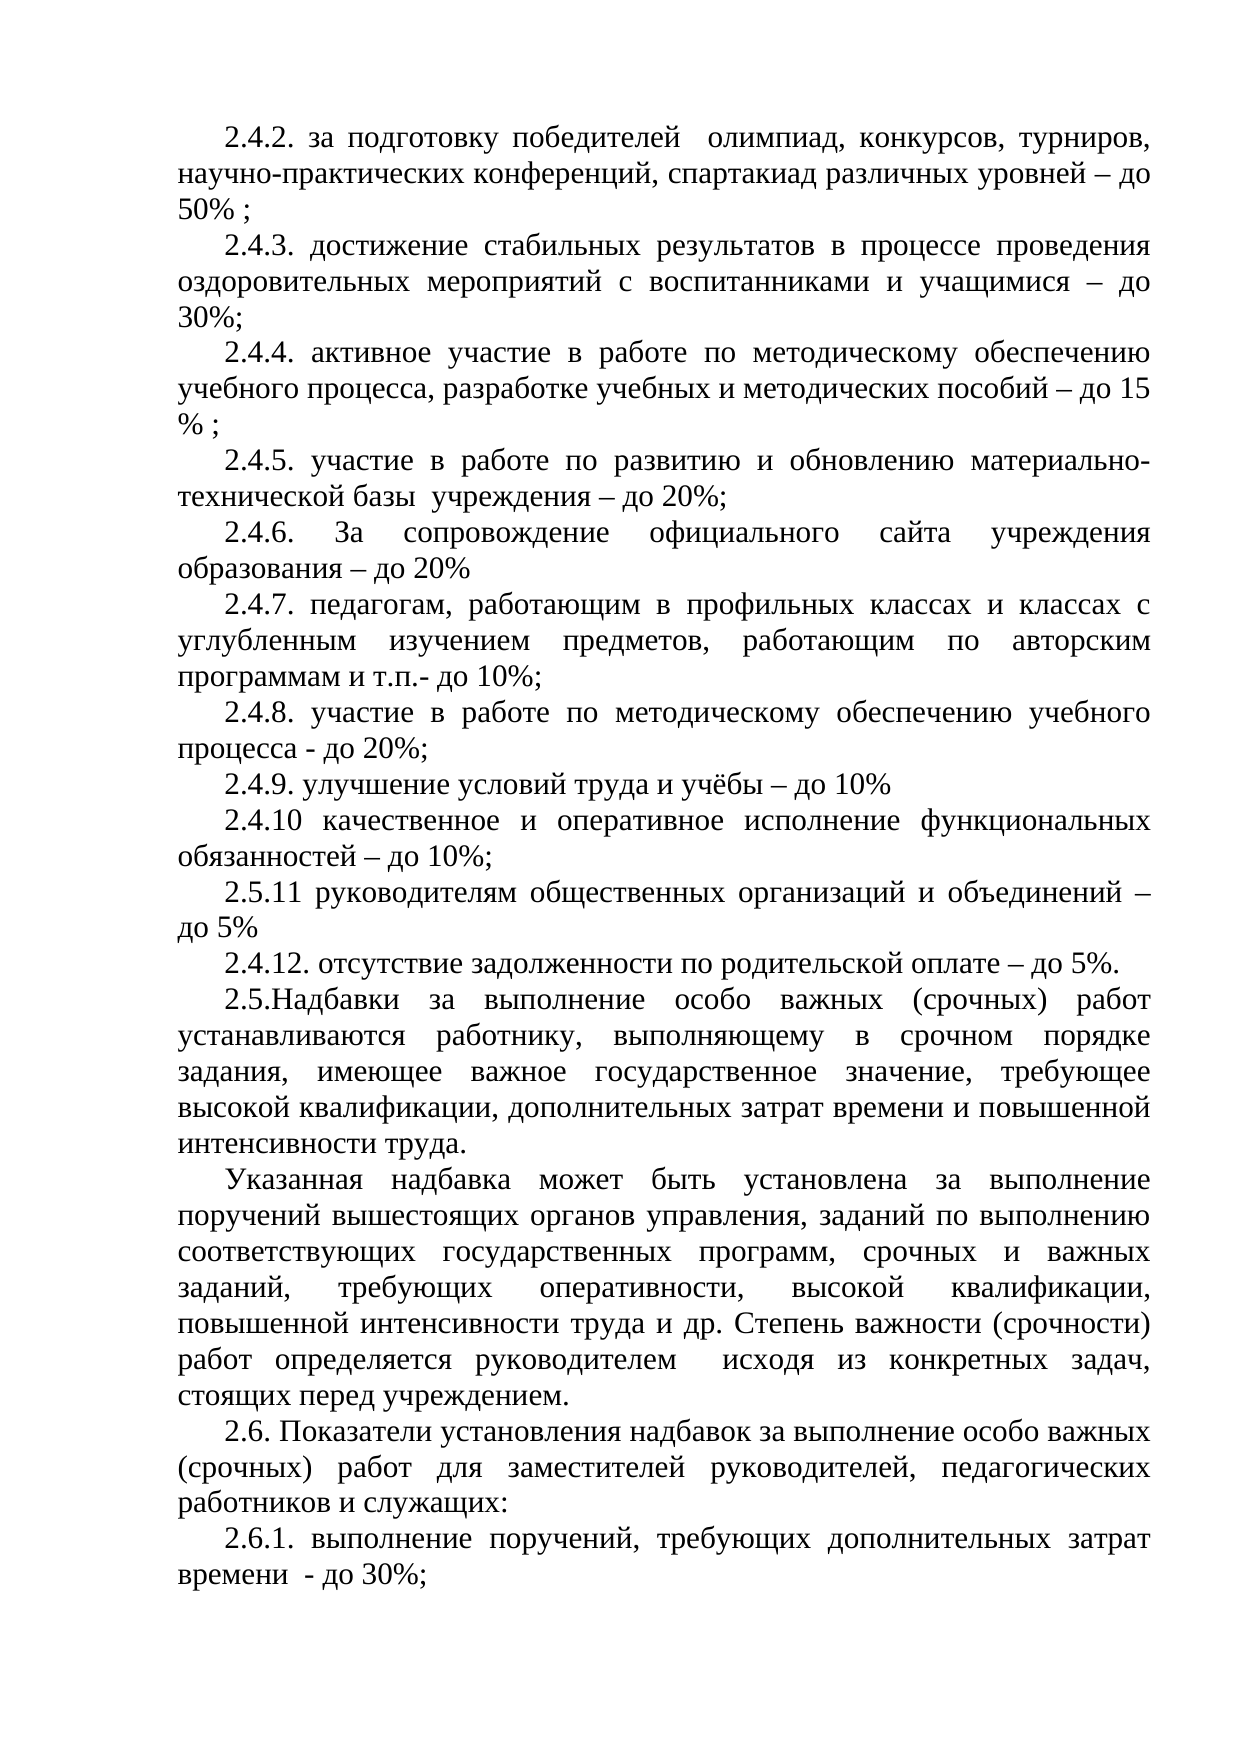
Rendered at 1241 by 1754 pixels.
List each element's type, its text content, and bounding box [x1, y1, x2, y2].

text 2.6.1. выполнение поручений, требующих дополнительных затрат времени - до 30%; [177, 1520, 1152, 1592]
text 2.4.4. активное участие в работе по методическому обеспечению учебного процесса, разработке учебных и методических пособий – до 15 % ; [177, 334, 1152, 442]
text 2.4.10 качественное и оперативное исполнение функциональных обязанностей – до 10%; [177, 801, 1152, 873]
text 2.5.Надбавки за выполнение особо важных (срочных) работ устанавливаются работнику, выполняющему в срочном порядке задания, имеющее важное государственное значение, требующее высокой квалификации, дополнительных затрат времени и повышенной интенсивности труда. [177, 981, 1152, 1160]
text 2.4.8. участие в работе по методическому обеспечению учебного процесса - до 20%; [177, 693, 1152, 765]
text 2.6. Показатели установления надбавок за выполнение особо важных (срочных) работ для заместителей руководителей, педагогических работников и служащих: [177, 1412, 1152, 1520]
text 2.4.7. педагогам, работающим в профильных классах и классах с углубленным изучением предметов, работающим по авторским программам и т.п.- до 10%; [177, 585, 1152, 693]
text 2.4.6. За сопровождение официального сайта учреждения образования – до 20% [177, 513, 1152, 585]
text Указанная надбавка может быть установлена за выполнение поручений вышестоящих органов управления, заданий по выполнению соответствующих государственных программ, срочных и важных заданий, требующих оперативности, высокой квалификации, повышенной интенсивности труда и др. Степень важности (срочности) работ определяется руководителем исходя из конкретных задач, стоящих перед учреждением. [177, 1160, 1152, 1412]
text 2.4.2. за подготовку победителей олимпиад, конкурсов, турниров, научно-практических конференций, спартакиад различных уровней – до 50% ; [177, 118, 1152, 226]
text 2.4.12. отсутствие задолженности по родительской оплате – до 5%. [177, 945, 1152, 981]
text 2.5.11 руководителям общественных организаций и объединений – до 5% [177, 873, 1152, 945]
text 2.4.5. участие в работе по развитию и обновлению материально-технической базы учреждения – до 20%; [177, 442, 1152, 513]
text 2.4.9. улучшение условий труда и учёбы – до 10% [177, 765, 1152, 801]
text 2.4.3. достижение стабильных результатов в процессе проведения оздоровительных мероприятий с воспитанниками и учащимися – до 30%; [177, 226, 1152, 334]
